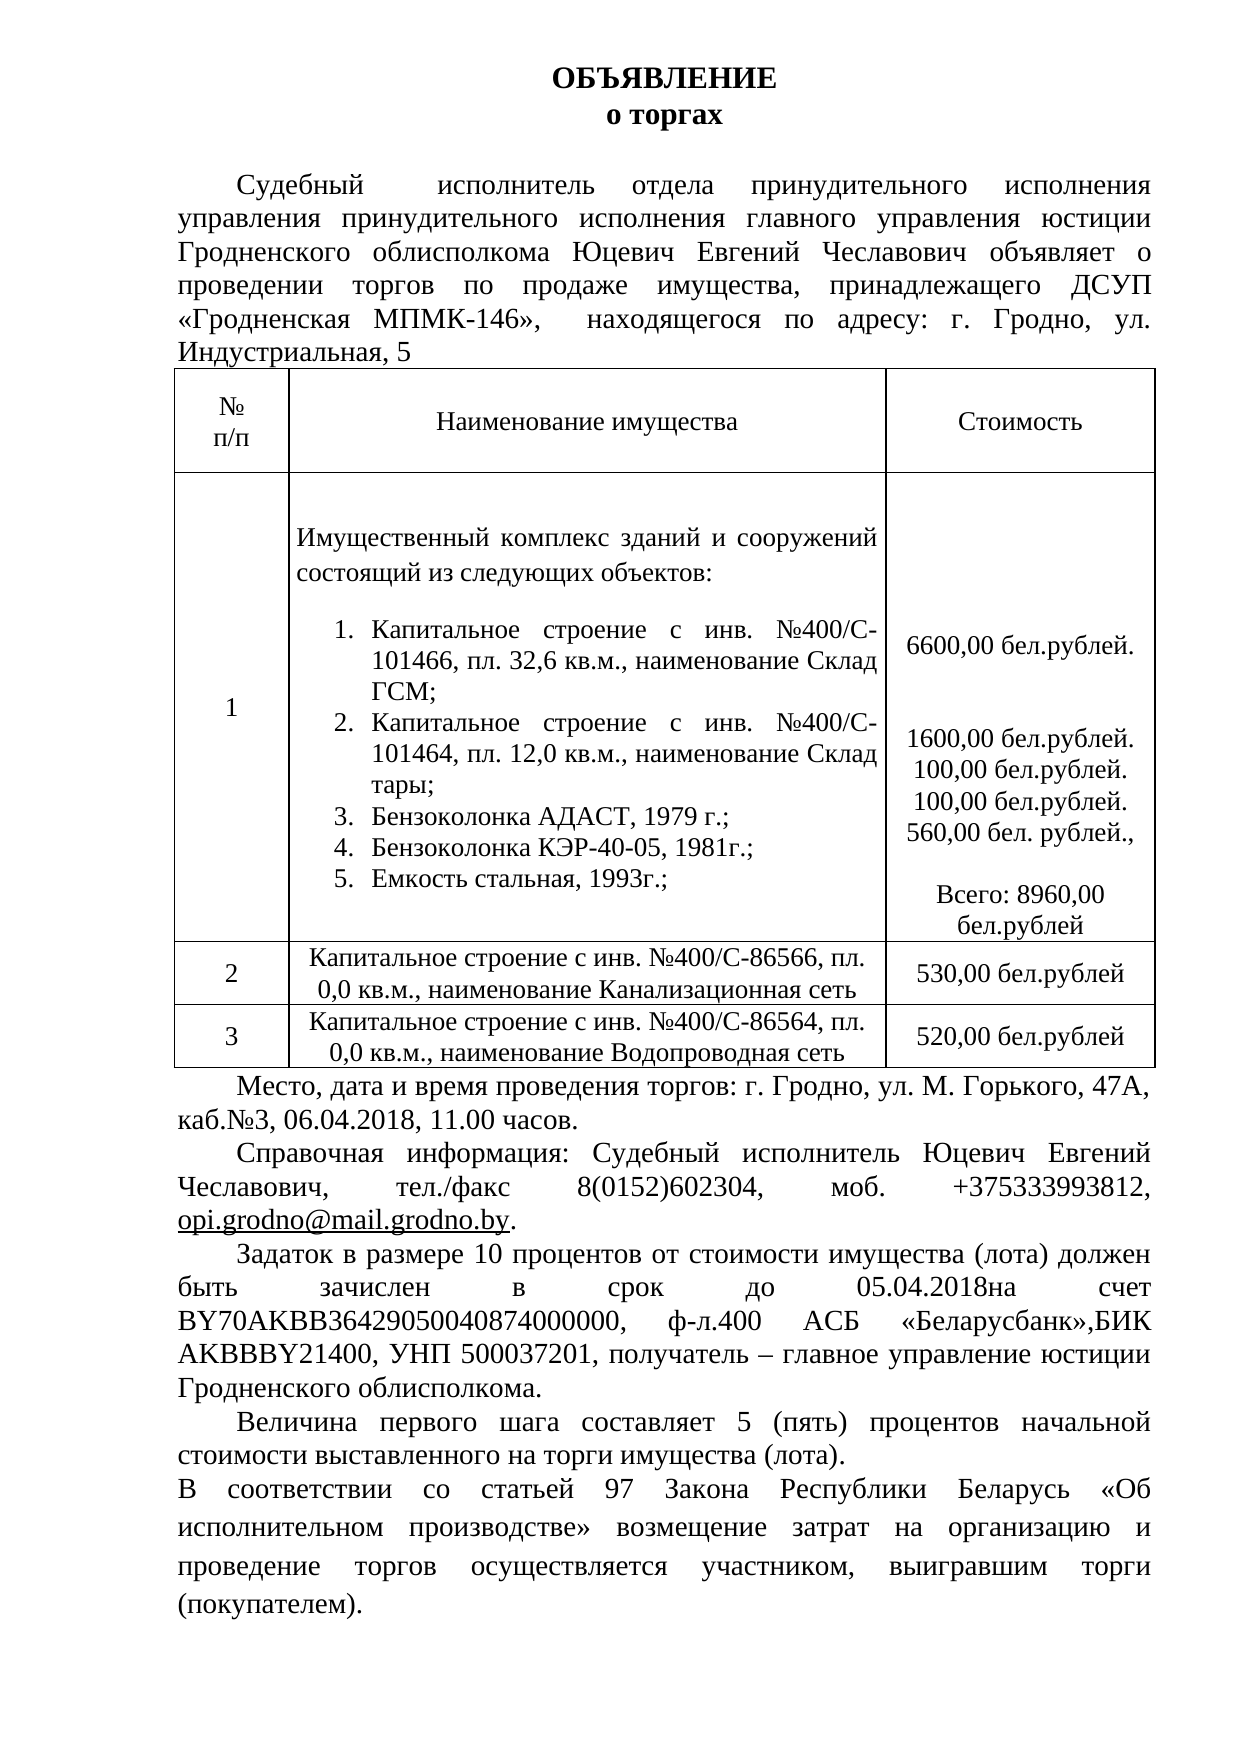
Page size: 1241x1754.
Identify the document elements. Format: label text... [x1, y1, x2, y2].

table_cell 520,00 бел.рублей [887, 1005, 1154, 1067]
table_cell 530,00 бел.рублей [887, 942, 1154, 1004]
text В соответствии со статьей 97 Закона Республики Беларусь «Об исполнительном производстве» возмещение затрат на организацию и проведение торгов осуществляется участником, выигравшим торги (покупателем). [177, 1471, 1152, 1620]
table_header № п/п [175, 369, 288, 472]
text ОБЪЯВЛЕНИЕ [177, 59, 1152, 95]
text Справочная информация: Судебный исполнитель Юцевич Евгений Чеславович, тел./факс 8(0152)602304, моб. +375333993812, оpi.grodno@mail.grodno.by. [177, 1135, 1152, 1236]
text Судебный исполнитель отдела принудительного исполнения управления принудительного исполнения главного управления юстиции Гродненского облисполкома Юцевич Евгений Чеславович объявляет о проведении торгов по продаже имущества, принадлежащего ДСУП «Гродненская МПМК-146», находящегося по адресу: г. Гродно, ул. Индустриальная, 5 [177, 167, 1152, 368]
table_cell Имущественный комплекс зданий и сооружений состоящий из следующих объектов: Капитальное строение с инв. №400/С-101466, пл. 32,6 кв.м., наименование Склад ГСМ; Капитальное строение с инв. №400/С-101464, пл. 12,0 кв.м., наименование Склад тары; Бензоколонка АДАСТ, 1979 г.; Бензоколонка КЭР-40-05, 1981г.; Емкость стальная, 1993г.; [290, 473, 885, 941]
text Задаток в размере 10 процентов от стоимости имущества (лота) должен быть зачислен в срок до 05.04.2018на счет BY70AKBB36429050040874000000, ф-л.400 АСБ «Беларусбанк»,БИК AKBBBY21400, УНП 500037201, получатель – главное управление юстиции Гродненского облисполкома. [177, 1236, 1152, 1404]
text о торгах [177, 95, 1152, 131]
table_cell 3 [175, 1005, 288, 1067]
table_header Стоимость [887, 369, 1154, 472]
text Место, дата и время проведения торгов: г. Гродно, ул. М. Горького, 47А, каб.№3, 06.04.2018, 11.00 часов. [177, 1068, 1152, 1135]
table_cell 2 [175, 942, 288, 1004]
table_cell 1 [175, 473, 288, 941]
table_cell 6600,00 бел.рублей. 1600,00 бел.рублей. 100,00 бел.рублей. 100,00 бел.рублей. 560,00 бел. рублей., Всего: 8960,00 бел.рублей [887, 473, 1154, 941]
text Величина первого шага составляет 5 (пять) процентов начальной стоимости выставленного на торги имущества (лота). [177, 1404, 1152, 1471]
table_header Наименование имущества [290, 369, 885, 472]
table_cell Капитальное строение с инв. №400/С-86564, пл. 0,0 кв.м., наименование Водопроводная сеть [290, 1005, 885, 1067]
table_cell Капитальное строение с инв. №400/С-86566, пл. 0,0 кв.м., наименование Канализационная сеть [290, 942, 885, 1004]
